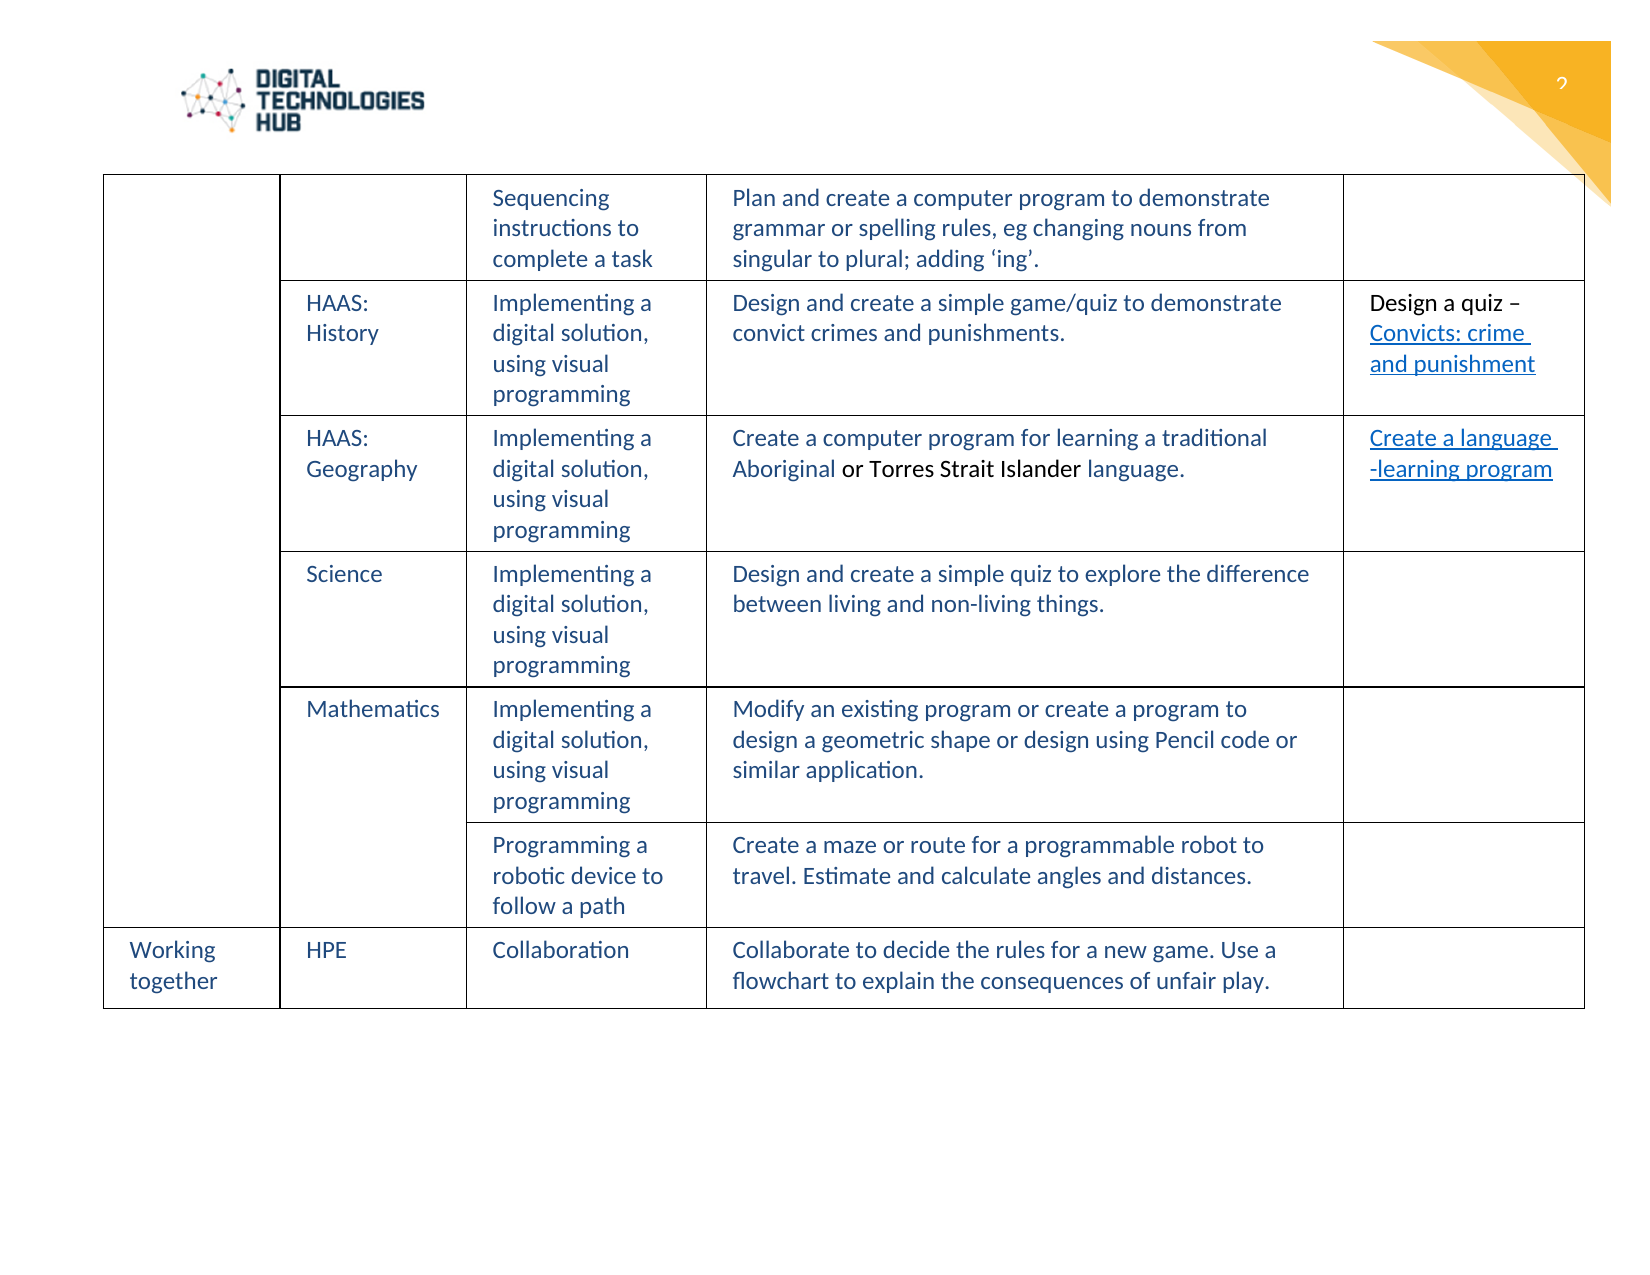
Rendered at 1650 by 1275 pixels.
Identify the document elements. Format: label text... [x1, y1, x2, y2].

table_cell HAAS: History [281, 281, 466, 415]
table_cell HAAS: Geography [281, 416, 466, 551]
table_cell Plan and create a computer program to demonstrate grammar or spelling rules, eg changing nouns from singular to plural; adding ‘ing’. [707, 175, 1343, 279]
picture [150, 40, 464, 150]
table_cell Create a computer program for learning a traditional Aboriginal or Torres Strait Islander language. [707, 416, 1343, 551]
table_cell Implementing a digital solution, using visual programming [467, 281, 706, 415]
table_cell [1344, 688, 1584, 822]
table_cell Create a maze or route for a programmable robot to travel. Estimate and calculate angles and distances. [707, 823, 1343, 927]
table_cell Mathematics [281, 688, 466, 927]
table_cell Design a quiz –Convicts: crime and punishment [1344, 281, 1584, 415]
table_cell Implementing a digital solution, using visual programming [467, 552, 706, 686]
table_cell [1344, 823, 1584, 927]
table_cell Modify an existing program or create a program to design a geometric shape or design using Pencil code or similar application. [707, 688, 1343, 822]
table_cell HPE [281, 928, 466, 1008]
table_cell Create a language -learning program [1344, 416, 1584, 551]
table_cell Collaboration [467, 928, 706, 1008]
table_cell Implementing a digital solution, using visual programming [467, 688, 706, 822]
table_cell Design and create a simple quiz to explore the difference between living and non-living things. [707, 552, 1343, 686]
table_cell [1344, 928, 1584, 1008]
table_cell Sequencing instructions to complete a task [467, 175, 706, 279]
picture [1372, 41, 1611, 207]
table_cell Design and create a simple game/quiz to demonstrate convict crimes and punishments. [707, 281, 1343, 415]
table_cell Collaborate to decide the rules for a new game. Use a flowchart to explain the consequences of unfair play. [707, 928, 1343, 1008]
table_cell Implementing a digital solution, using visual programming [467, 416, 706, 551]
table_cell [1344, 175, 1584, 279]
table_cell Programming a robotic device to follow a path [467, 823, 706, 927]
table_cell Working together [104, 928, 279, 1008]
table_cell Science [281, 552, 466, 686]
table_cell [1344, 552, 1584, 686]
